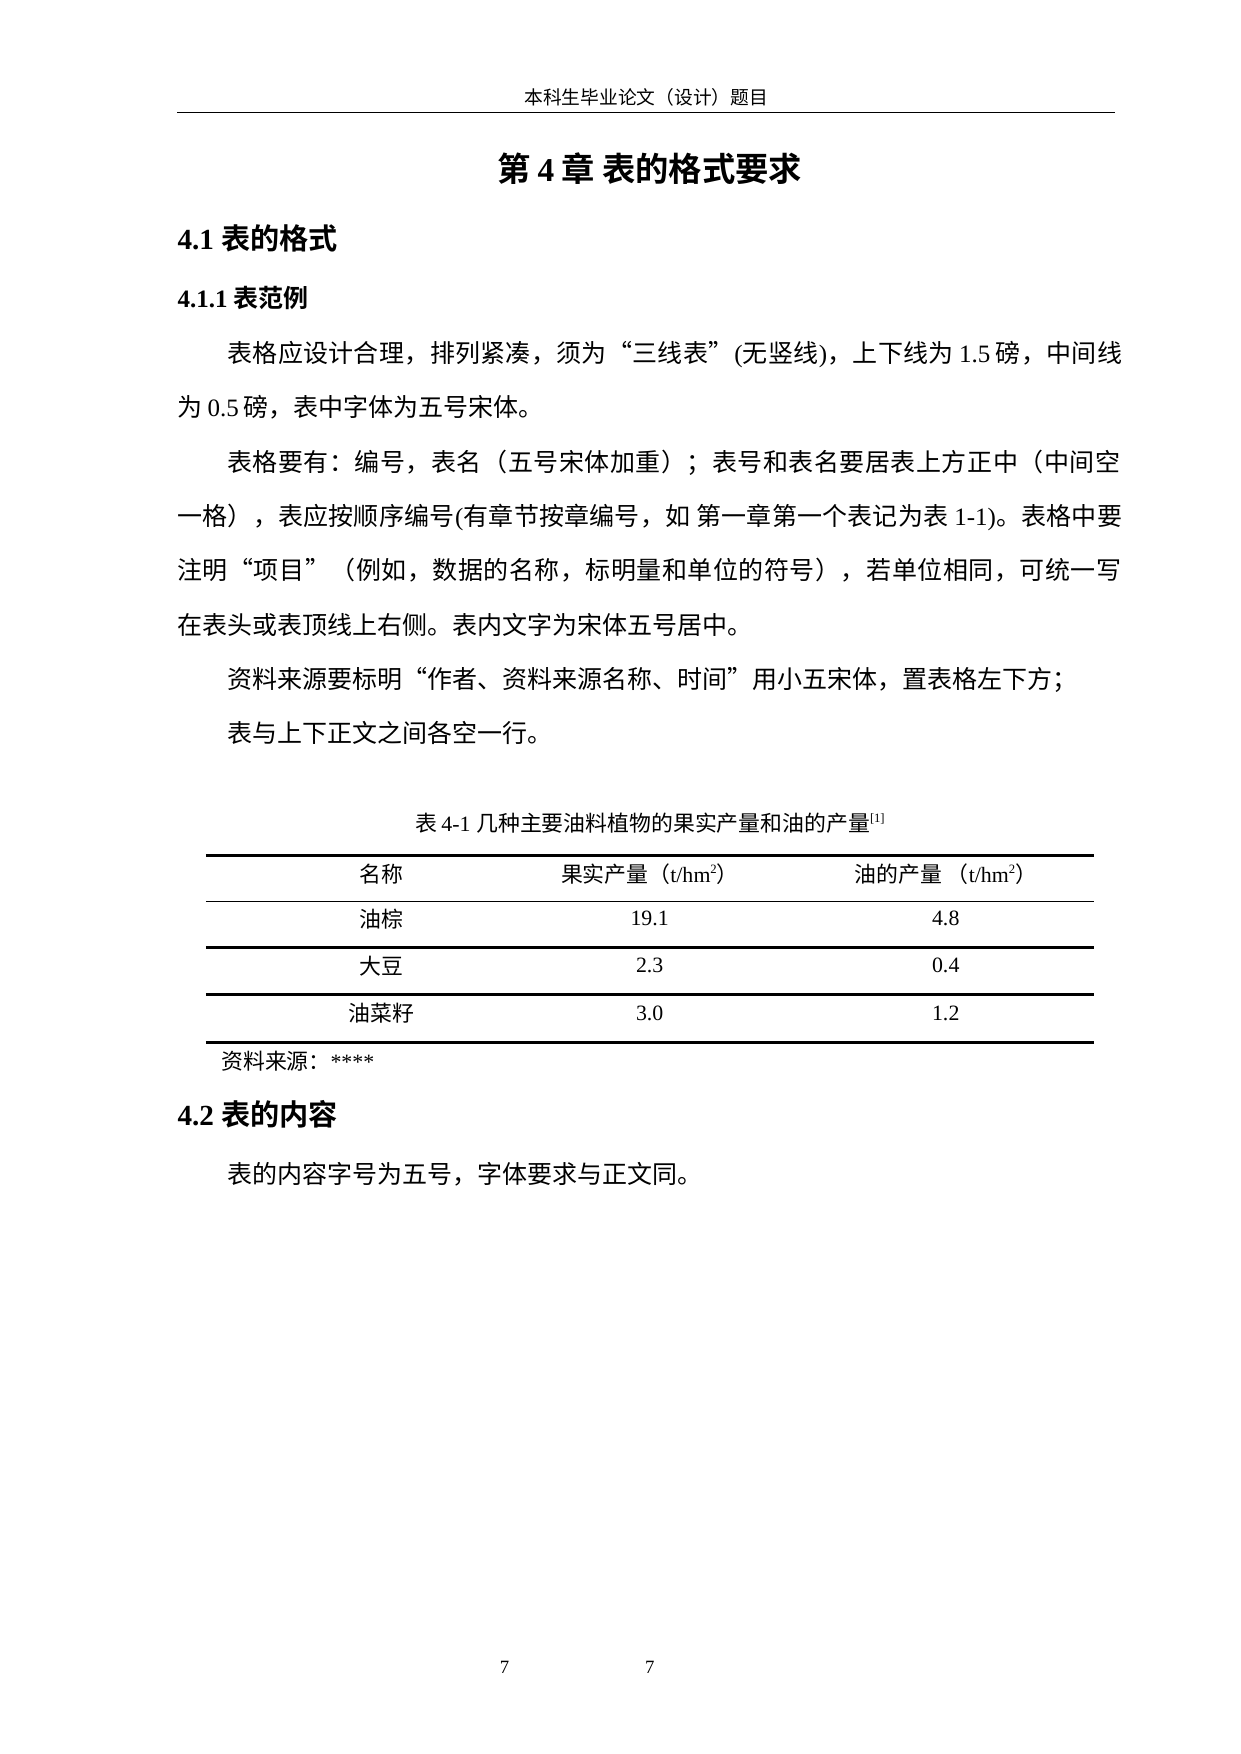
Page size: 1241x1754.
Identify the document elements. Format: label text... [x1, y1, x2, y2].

text 4.1 表的格式 [177, 215, 1122, 258]
text 资料来源：**** [177, 1044, 1122, 1075]
table_header 油的产量 （t/hm2） [798, 857, 1093, 901]
text 表与上下正文之间各空一行。 [177, 714, 1122, 750]
table_cell 油菜籽 [206, 996, 502, 1041]
table_cell 油棕 [206, 902, 502, 946]
table_cell 2.3 [502, 949, 797, 993]
text 4.1.1 表范例 [177, 279, 1122, 315]
table_cell 3.0 [502, 996, 797, 1041]
text 第4章 表的格式要求 [177, 143, 1122, 191]
table_cell 1.2 [798, 996, 1093, 1041]
table_cell 0.4 [798, 949, 1093, 993]
table_header 果实产量（t/hm2） [502, 857, 797, 901]
text 表格应设计合理，排列紧凑，须为“三线表”(无竖线)，上下线为1.5磅，中间线为0.5磅，表中字体为五号宋体。 [177, 333, 1122, 424]
text 表4-1 几种主要油料植物的果实产量和油的产量[1] [177, 806, 1122, 838]
table_cell 大豆 [206, 949, 502, 993]
text 表的内容字号为五号，字体要求与正文同。 [177, 1155, 1122, 1191]
table_header 名称 [206, 857, 502, 901]
text 表格要有：编号，表名（五号宋体加重）；表号和表名要居表上方正中（中间空一格），表应按顺序编号(有章节按章编号，如 第一章第一个表记为表1-1)。表格中要注明“项目”（例如，数据的名称，标明量和单位的符号），若单位相同，可统一写在表头或表顶线上右侧。表内文字为宋体五号居中。 [177, 442, 1122, 641]
table_cell 19.1 [502, 902, 797, 946]
text 资料来源要标明“作者、资料来源名称、时间”用小五宋体，置表格左下方； [177, 659, 1122, 696]
text 4.2 表的内容 [177, 1091, 1122, 1133]
table_cell 4.8 [798, 902, 1093, 946]
